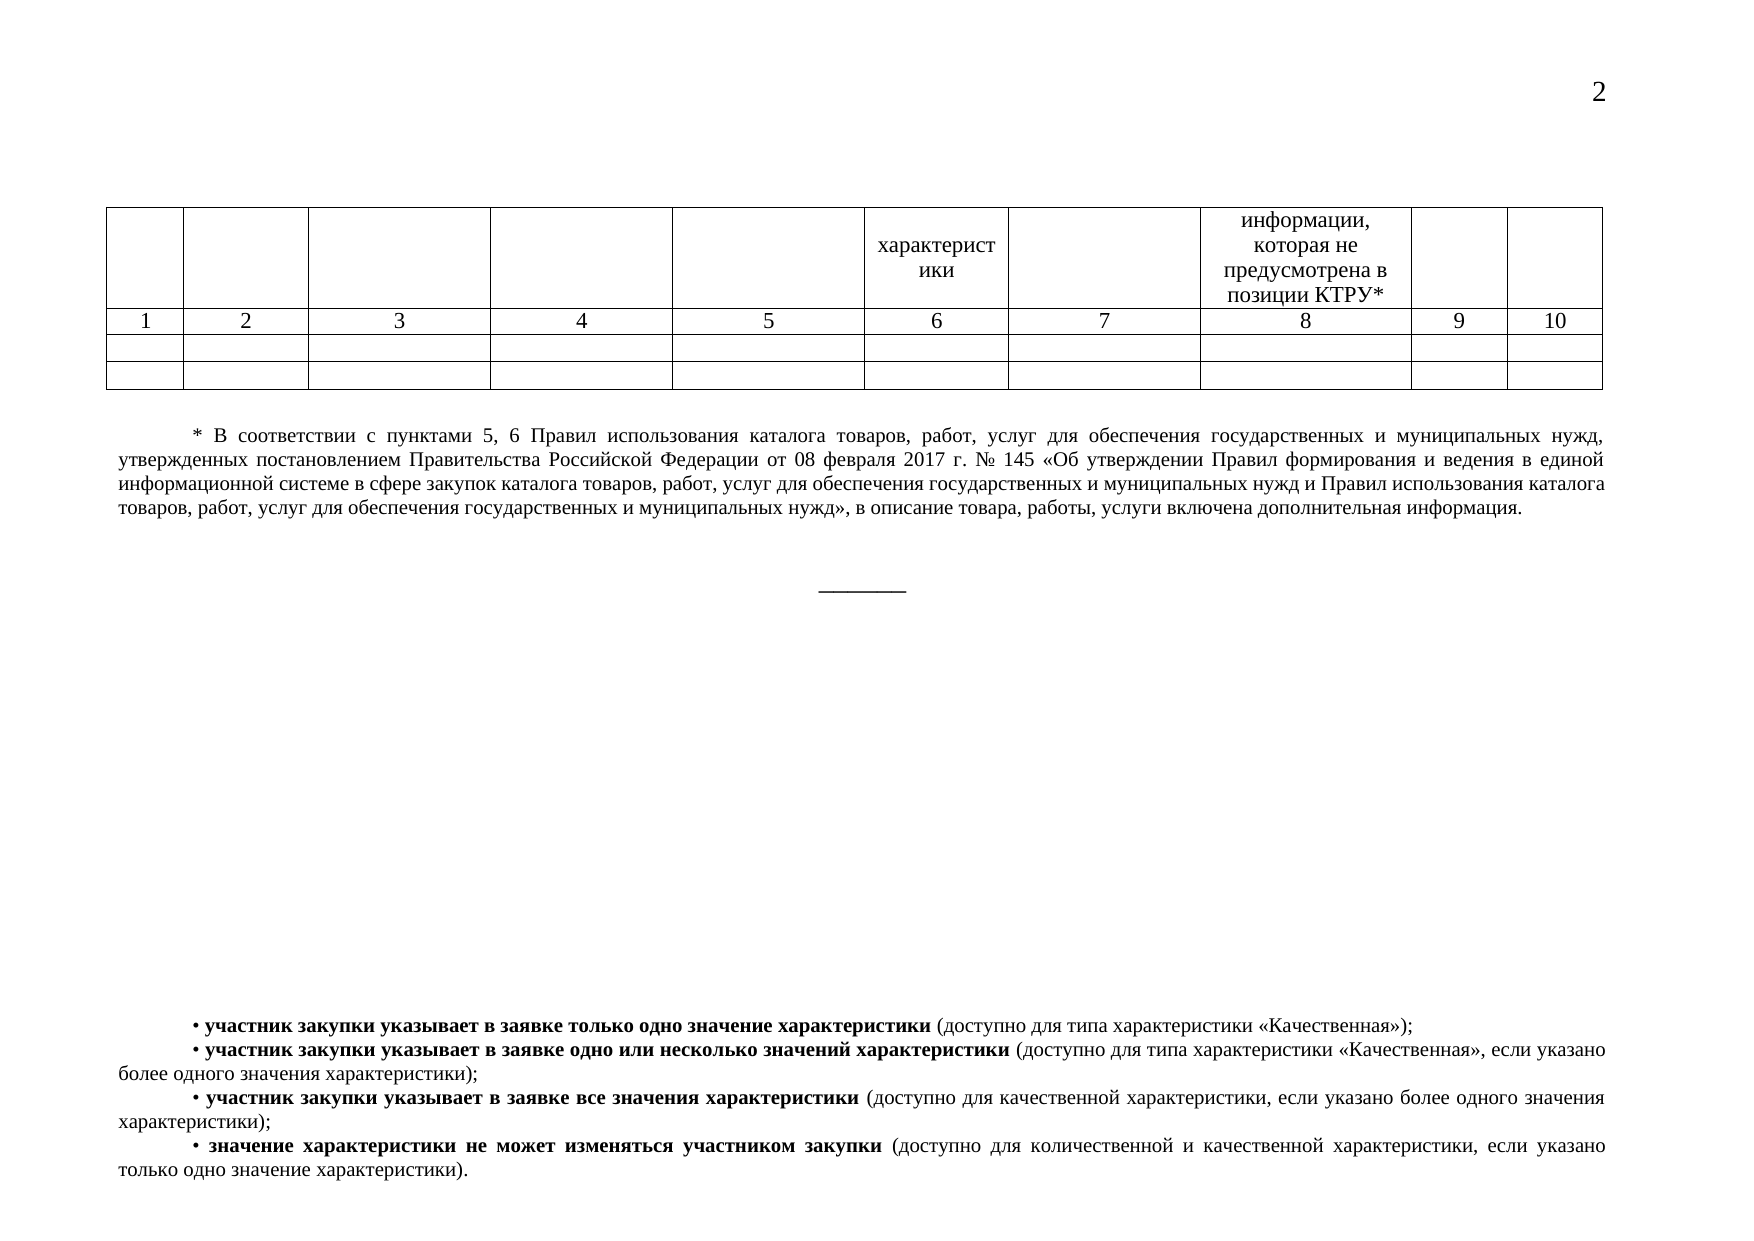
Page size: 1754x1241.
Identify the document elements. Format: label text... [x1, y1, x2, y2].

table_cell [1508, 362, 1602, 388]
table_cell [491, 362, 672, 388]
table_cell [1009, 335, 1200, 361]
table_cell [865, 362, 1008, 388]
table_cell [1201, 335, 1411, 361]
table_cell 10 [1508, 309, 1602, 334]
table_cell [1201, 362, 1411, 388]
table_cell [184, 335, 308, 361]
table_cell [1412, 335, 1507, 361]
table_cell [865, 335, 1008, 361]
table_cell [491, 208, 672, 308]
table_cell [1009, 362, 1200, 388]
table_cell 1 [107, 309, 183, 334]
table_cell [184, 362, 308, 388]
table_cell [673, 335, 864, 361]
table_cell [309, 362, 490, 388]
table_cell [673, 362, 864, 388]
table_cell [673, 208, 864, 308]
text * В соответствии с пунктами 5, 6 Правил использования каталога товаров, работ, услуг для обеспечения государственных и муниципальных нужд, утвержденных постановлением Правительства Российской Федерации от 08 февраля 2017 г. № 145 «Об утверждении Правил формирования и ведения в единой информационной системе в сфере закупок каталога товаров, работ, услуг для обеспечения государственных и муниципальных нужд и Правил использования каталога товаров, работ, услуг для обеспечения государственных и муниципальных нужд», в описание товара, работы, услуги включена дополнительная информация. [118, 423, 1606, 519]
table_cell [107, 362, 183, 388]
table_cell [107, 335, 183, 361]
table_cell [865, 208, 1008, 308]
text ______ [118, 569, 1606, 594]
table_cell [491, 335, 672, 361]
table_cell 9 [1412, 309, 1507, 334]
table_cell [1508, 335, 1602, 361]
table_cell [309, 335, 490, 361]
table_cell 8 [1201, 309, 1411, 334]
table_cell [1412, 362, 1507, 388]
table_cell 7 [1009, 309, 1200, 334]
